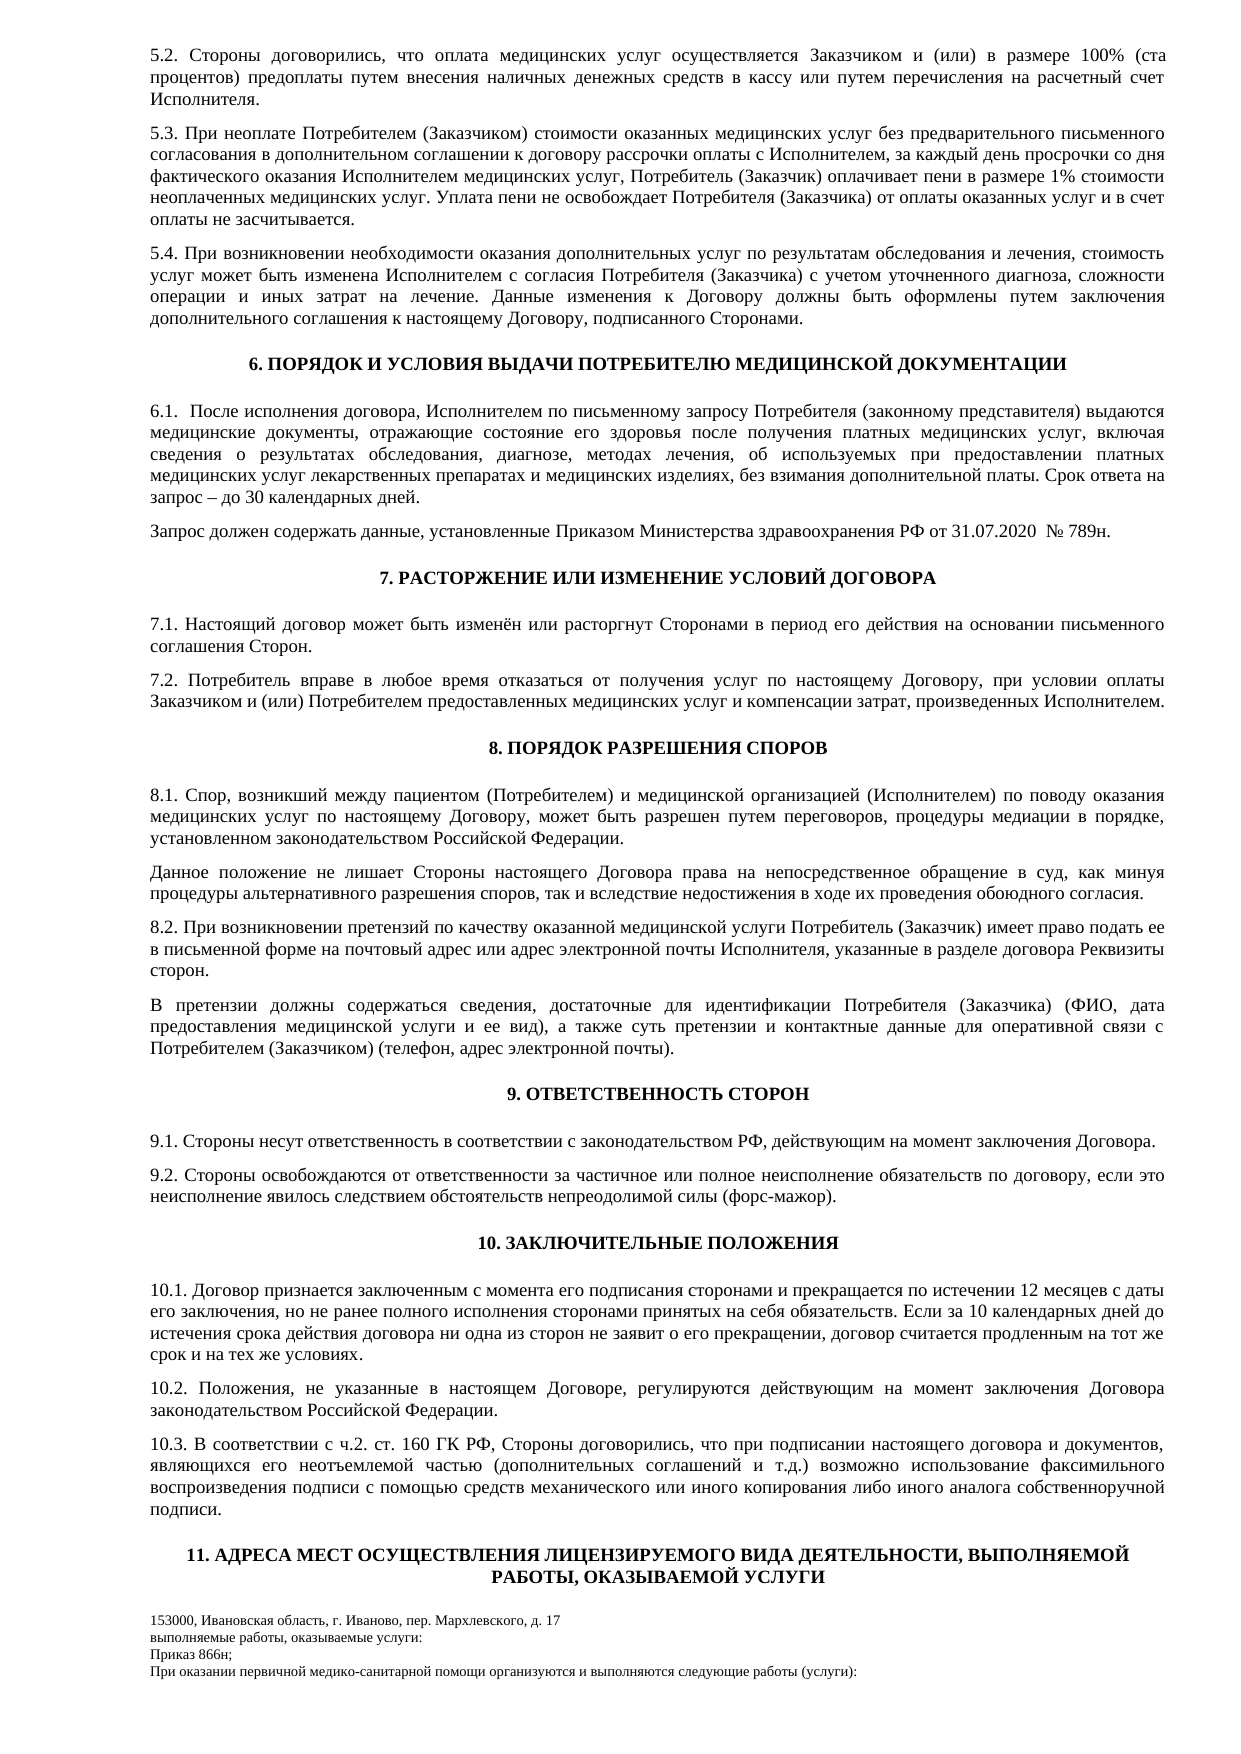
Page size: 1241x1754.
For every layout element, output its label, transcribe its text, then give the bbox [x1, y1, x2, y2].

text Приказ 866н; [150, 1646, 1166, 1662]
text выполняемые работы, оказываемые услуги: [150, 1629, 1166, 1646]
text 8. ПОРЯДОК РАЗРЕШЕНИЯ СПОРОВ [150, 737, 1166, 758]
text 8.2. При возникновении претензий по качеству оказанной медицинской услуги Потребитель (Заказчик) имеет право подать ее в письменной форме на почтовый адрес или адрес электронной почты Исполнителя, указанные в разделе договора Реквизиты сторон. [150, 916, 1166, 981]
text Запрос должен содержать данные, установленные Приказом Министерства здравоохранения РФ от 31.07.2020 № 789н. [150, 520, 1166, 542]
text 7.1. Настоящий договор может быть изменён или расторгнут Сторонами в период его действия на основании письменного соглашения Сторон. [150, 613, 1166, 656]
text 10.1. Договор признается заключенным с момента его подписания сторонами и прекращается по истечении 12 месяцев с даты его заключения, но не ранее полного исполнения сторонами принятых на себя обязательств. Если за 10 календарных дней до истечения срока действия договора ни одна из сторон не заявит о его прекращении, договор считается продленным на тот же срок и на тех же условиях. [150, 1278, 1166, 1365]
text 9.2. Стороны освобождаются от ответственности за частичное или полное неисполнение обязательств по договору, если это неисполнение явилось следствием обстоятельств непреодолимой силы (форс-мажор). [150, 1164, 1166, 1207]
text 9. ОТВЕТСТВЕННОСТЬ СТОРОН [150, 1083, 1166, 1105]
text 10. ЗАКЛЮЧИТЕЛЬНЫЕ ПОЛОЖЕНИЯ [150, 1232, 1166, 1253]
text При оказании первичной медико-санитарной помощи организуются и выполняются следующие работы (услуги): [150, 1662, 1166, 1679]
text В претензии должны содержаться сведения, достаточные для идентификации Потребителя (Заказчика) (ФИО, дата предоставления медицинской услуги и ее вид), а также суть претензии и контактные данные для оперативной связи с Потребителем (Заказчиком) (телефон, адрес электронной почты). [150, 993, 1166, 1058]
text 153000, Ивановская область, г. Иваново, пер. Мархлевского, д. 17 [150, 1612, 1166, 1629]
text 5.2. Стороны договорились, что оплата медицинских услуг осуществляется Заказчиком и (или) в размере 100% (ста процентов) предоплаты путем внесения наличных денежных средств в кассу или путем перечисления на расчетный счет Исполнителя. [150, 44, 1166, 109]
text 5.3. При неоплате Потребителем (Заказчиком) стоимости оказанных медицинских услуг без предварительного письменного согласования в дополнительном соглашении к договору рассрочки оплаты с Исполнителем, за каждый день просрочки со дня фактического оказания Исполнителем медицинских услуг, Потребитель (Заказчик) оплачивает пени в размере 1% стоимости неоплаченных медицинских услуг. Уплата пени не освобождает Потребителя (Заказчика) от оплаты оказанных услуг и в счет оплаты не засчитывается. [150, 122, 1166, 229]
text Данное положение не лишает Стороны настоящего Договора права на непосредственное обращение в суд, как минуя процедуры альтернативного разрешения споров, так и вследствие недостижения в ходе их проведения обоюдного согласия. [150, 861, 1166, 904]
text 11. АДРЕСА МЕСТ ОСУЩЕСТВЛЕНИЯ ЛИЦЕНЗИРУЕМОГО ВИДА ДЕЯТЕЛЬНОСТИ, ВЫПОЛНЯЕМОЙ РАБОТЫ, ОКАЗЫВАЕМОЙ УСЛУГИ [150, 1544, 1166, 1587]
text 9.1. Стороны несут ответственность в соответствии с законодательством РФ, действующим на момент заключения Договора. [150, 1130, 1166, 1151]
text 10.2. Положения, не указанные в настоящем Договоре, регулируются действующим на момент заключения Договора законодательством Российской Федерации. [150, 1377, 1166, 1420]
text 7. РАСТОРЖЕНИЕ ИЛИ ИЗМЕНЕНИЕ УСЛОВИЙ ДОГОВОРА [150, 567, 1166, 588]
text 7.2. Потребитель вправе в любое время отказаться от получения услуг по настоящему Договору, при условии оплаты Заказчиком и (или) Потребителем предоставленных медицинских услуг и компенсации затрат, произведенных Исполнителем. [150, 669, 1166, 712]
text 6.1. После исполнения договора, Исполнителем по письменному запросу Потребителя (законному представителя) выдаются медицинские документы, отражающие состояние его здоровья после получения платных медицинских услуг, включая сведения о результатах обследования, диагнозе, методах лечения, об используемых при предоставлении платных медицинских услуг лекарственных препаратах и медицинских изделиях, без взимания дополнительной платы. Срок ответа на запрос – до 30 календарных дней. [150, 400, 1166, 507]
text 10.3. В соответствии с ч.2. ст. 160 ГК РФ, Стороны договорились, что при подписании настоящего договора и документов, являющихся его неотъемлемой частью (дополнительных соглашений и т.д.) возможно использование факсимильного воспроизведения подписи с помощью средств механического или иного копирования либо иного аналога собственноручной подписи. [150, 1433, 1166, 1519]
text 6. ПОРЯДОК И УСЛОВИЯ ВЫДАЧИ ПОТРЕБИТЕЛЮ МЕДИЦИНСКОЙ ДОКУМЕНТАЦИИ [150, 353, 1166, 375]
text 8.1. Спор, возникший между пациентом (Потребителем) и медицинской организацией (Исполнителем) по поводу оказания медицинских услуг по настоящему Договору, может быть разрешен путем переговоров, процедуры медиации в порядке, установленном законодательством Российской Федерации. [150, 783, 1166, 848]
text 5.4. При возникновении необходимости оказания дополнительных услуг по результатам обследования и лечения, стоимость услуг может быть изменена Исполнителем с согласия Потребителя (Заказчика) с учетом уточненного диагноза, сложности операции и иных затрат на лечение. Данные изменения к Договору должны быть оформлены путем заключения дополнительного соглашения к настоящему Договору, подписанного Сторонами. [150, 242, 1166, 328]
